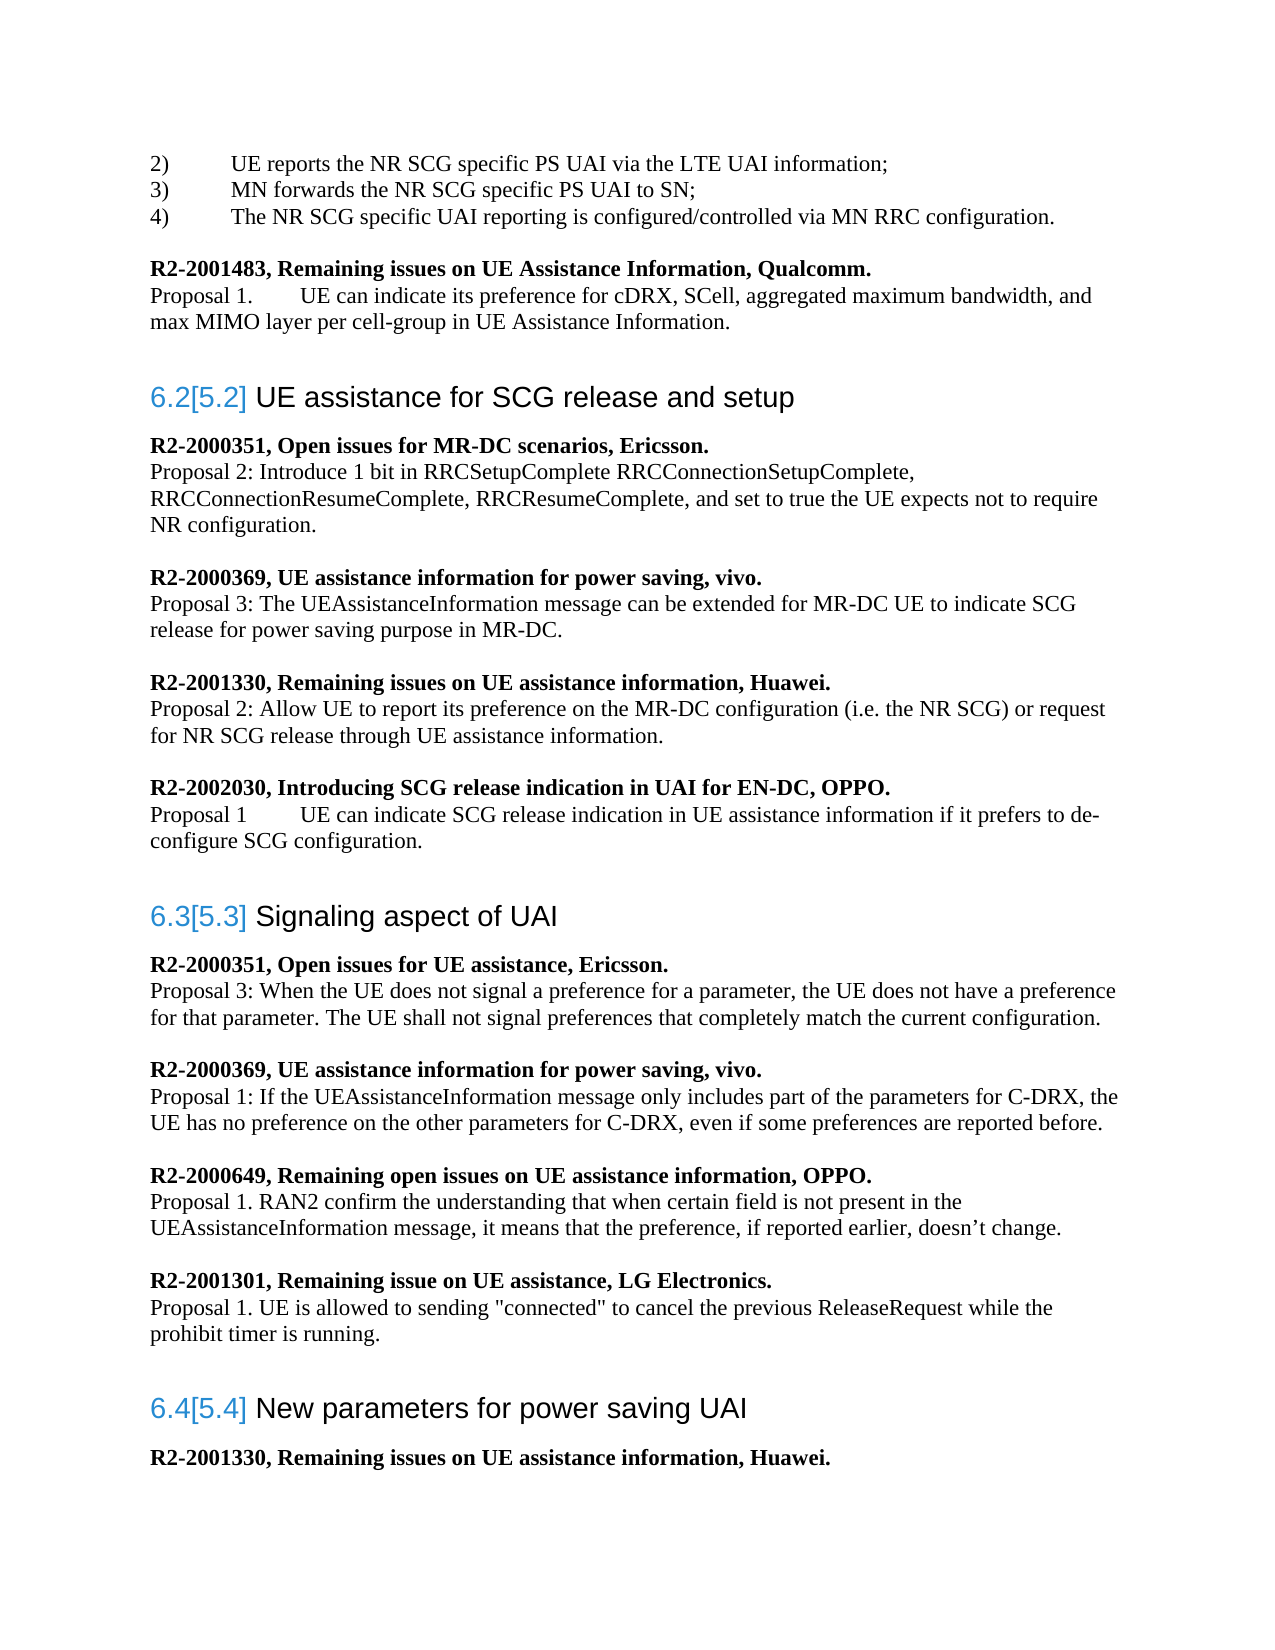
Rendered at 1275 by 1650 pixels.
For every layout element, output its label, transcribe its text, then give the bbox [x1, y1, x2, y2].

text Proposal 2: Introduce 1 bit in RRCSetupComplete RRCConnectionSetupComplete, RRCConnectionResumeComplete, RRCResumeComplete, and set to true the UE expects not to require NR configuration. [150, 458, 1125, 537]
text R2-2001301, Remaining issue on UE assistance, LG Electronics. [150, 1267, 1125, 1293]
text R2-2000351, Open issues for MR-DC scenarios, Ericsson. [150, 432, 1125, 458]
text Proposal 2: Allow UE to report its preference on the MR-DC configuration (i.e. the NR SCG) or request for NR SCG release through UE assistance information. [150, 695, 1125, 748]
text R2-2001483, Remaining issues on UE Assistance Information, Qualcomm. [150, 255, 1125, 282]
text Proposal 1. UE can indicate its preference for cDRX, SCell, aggregated maximum bandwidth, and max MIMO layer per cell-group in UE Assistance Information. [150, 282, 1125, 334]
text Proposal 1 UE can indicate SCG release indication in UE assistance information if it prefers to de-configure SCG configuration. [150, 801, 1125, 853]
subtitle Signaling aspect of UAI [150, 899, 1125, 932]
text Proposal 1. UE is allowed to sending "connected" to cancel the previous ReleaseRequest while the prohibit timer is running. [150, 1293, 1125, 1346]
text R2-2001330, Remaining issues on UE assistance information, Huawei. [150, 669, 1125, 695]
text 2) UE reports the NR SCG specific PS UAI via the LTE UAI information; [150, 150, 1125, 176]
subtitle UE assistance for SCG release and setup [150, 379, 1125, 413]
text R2-2000369, UE assistance information for power saving, vivo. [150, 564, 1125, 590]
subtitle New parameters for power saving UAI [150, 1391, 1125, 1425]
text Proposal 3: The UEAssistanceInformation message can be extended for MR-DC UE to indicate SCG release for power saving purpose in MR-DC. [150, 590, 1125, 643]
text Proposal 3: When the UE does not signal a preference for a parameter, the UE does not have a preference for that parameter. The UE shall not signal preferences that completely match the current configuration. [150, 977, 1125, 1030]
text R2-2000351, Open issues for UE assistance, Ericsson. [150, 951, 1125, 977]
text R2-2001330, Remaining issues on UE assistance information, Huawei. [150, 1444, 1125, 1470]
text 4) The NR SCG specific UAI reporting is configured/controlled via MN RRC configuration. [150, 203, 1125, 229]
text R2-2000369, UE assistance information for power saving, vivo. [150, 1056, 1125, 1083]
text Proposal 1: If the UEAssistanceInformation message only includes part of the parameters for C-DRX, the UE has no preference on the other parameters for C-DRX, even if some preferences are reported before. [150, 1083, 1125, 1135]
text 3) MN forwards the NR SCG specific PS UAI to SN; [150, 176, 1125, 203]
text R2-2002030, Introducing SCG release indication in UAI for EN-DC, OPPO. [150, 774, 1125, 801]
text Proposal 1. RAN2 confirm the understanding that when certain field is not present in the UEAssistanceInformation message, it means that the preference, if reported earlier, doesn’t change. [150, 1188, 1125, 1241]
text R2-2000649, Remaining open issues on UE assistance information, OPPO. [150, 1162, 1125, 1188]
